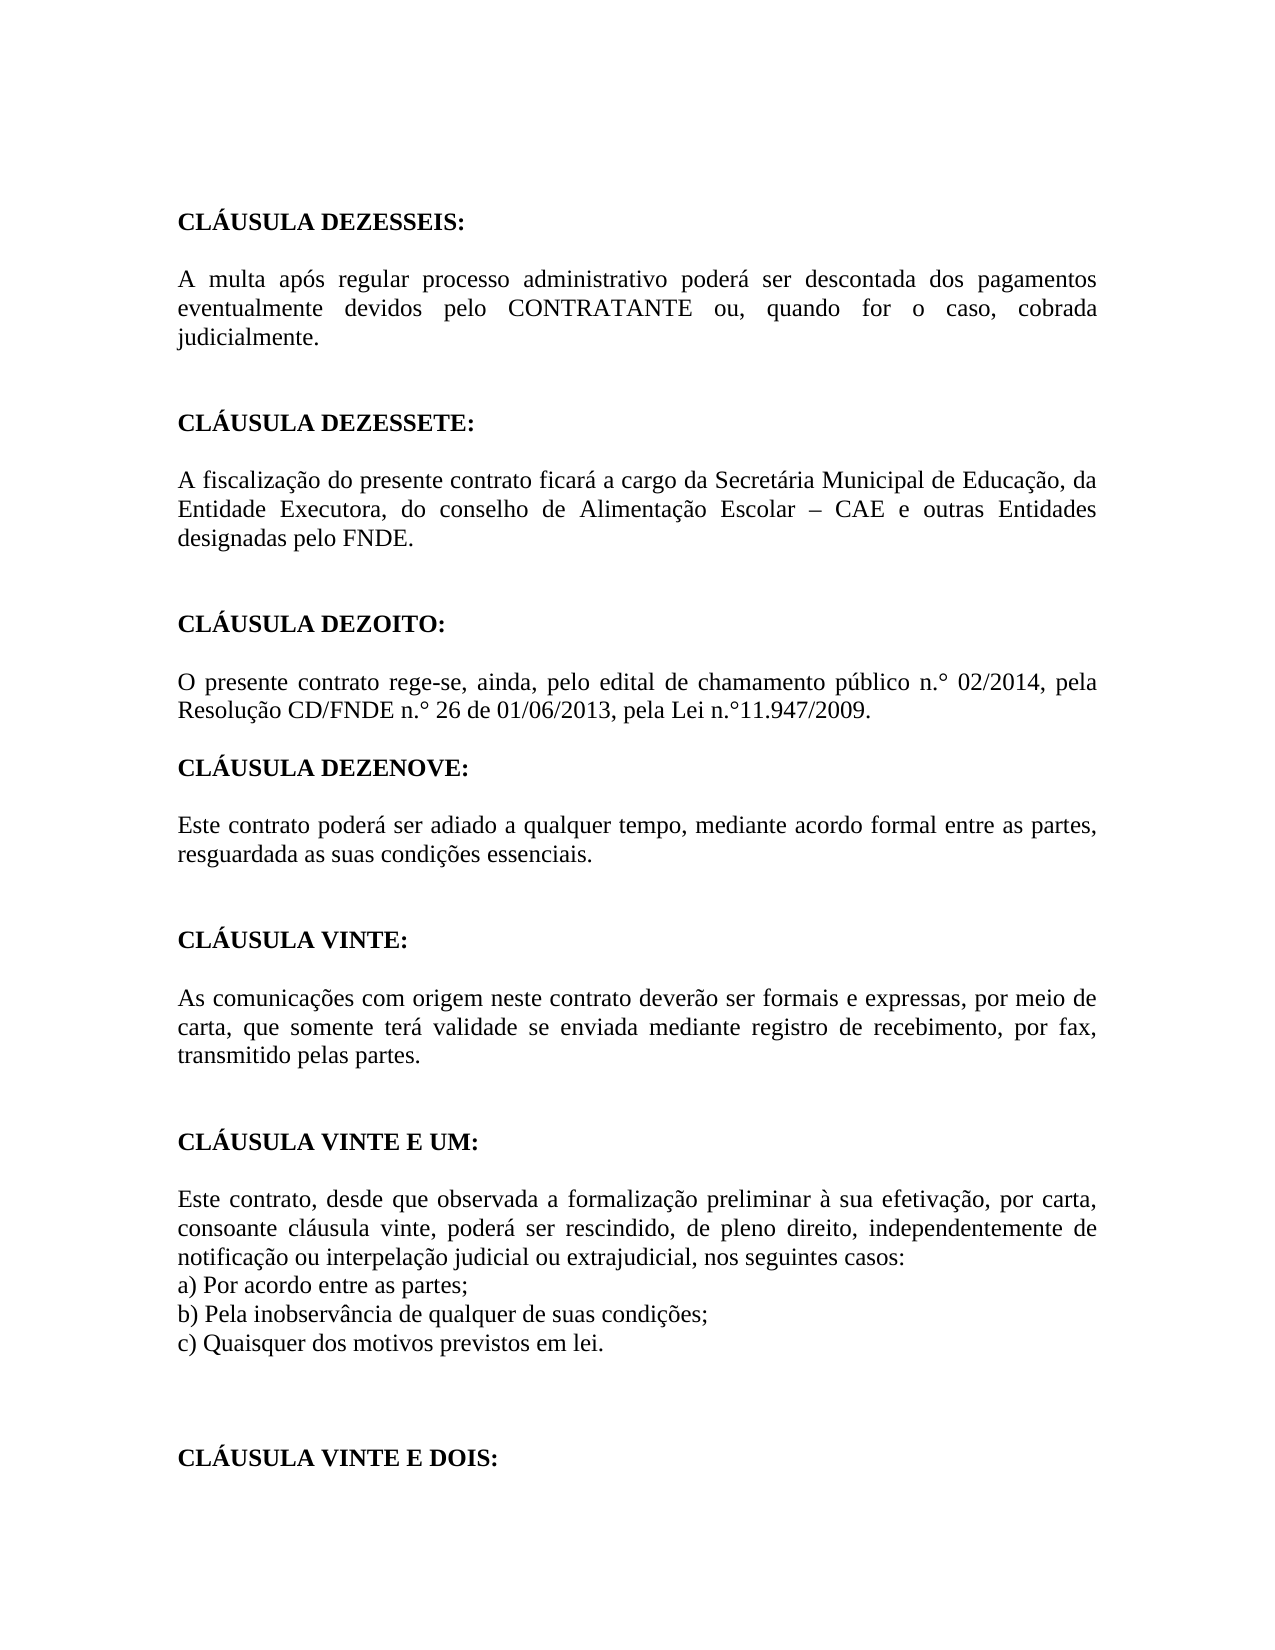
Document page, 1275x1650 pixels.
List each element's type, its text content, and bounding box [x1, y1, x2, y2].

text b) Pela inobservância de qualquer de suas condições; [177, 1299, 1098, 1328]
text a) Por acordo entre as partes; [177, 1271, 1098, 1299]
text CLÁUSULA VINTE E DOIS: [177, 1443, 1098, 1472]
text CLÁUSULA VINTE: [177, 926, 1098, 954]
text CLÁUSULA DEZESSETE: [177, 408, 1098, 437]
text As comunicações com origem neste contrato deverão ser formais e expressas, por meio de carta, que somente terá validade se enviada mediante registro de recebimento, por fax, transmitido pelas partes. [177, 983, 1098, 1069]
text A fiscalização do presente contrato ficará a cargo da Secretária Municipal de Educação, da Entidade Executora, do conselho de Alimentação Escolar – CAE e outras Entidades designadas pelo FNDE. [177, 466, 1098, 552]
text CLÁUSULA DEZENOVE: [177, 753, 1098, 782]
text A multa após regular processo administrativo poderá ser descontada dos pagamentos eventualmente devidos pelo CONTRATANTE ou, quando for o caso, cobrada judicialmente. [177, 264, 1098, 351]
text c) Quaisquer dos motivos previstos em lei. [177, 1328, 1098, 1357]
text CLÁUSULA DEZOITO: [177, 609, 1098, 638]
text O presente contrato rege-se, ainda, pelo edital de chamamento público n.° 02/2014, pela Resolução CD/FNDE n.° 26 de 01/06/2013, pela Lei n.°11.947/2009. [177, 667, 1098, 724]
text Este contrato poderá ser adiado a qualquer tempo, mediante acordo formal entre as partes, resguardada as suas condições essenciais. [177, 811, 1098, 868]
text CLÁUSULA DEZESSEIS: [177, 207, 1098, 236]
text Este contrato, desde que observada a formalização preliminar à sua efetivação, por carta, consoante cláusula vinte, poderá ser rescindido, de pleno direito, independentemente de notificação ou interpelação judicial ou extrajudicial, nos seguintes casos: [177, 1184, 1098, 1271]
text CLÁUSULA VINTE E UM: [177, 1127, 1098, 1156]
